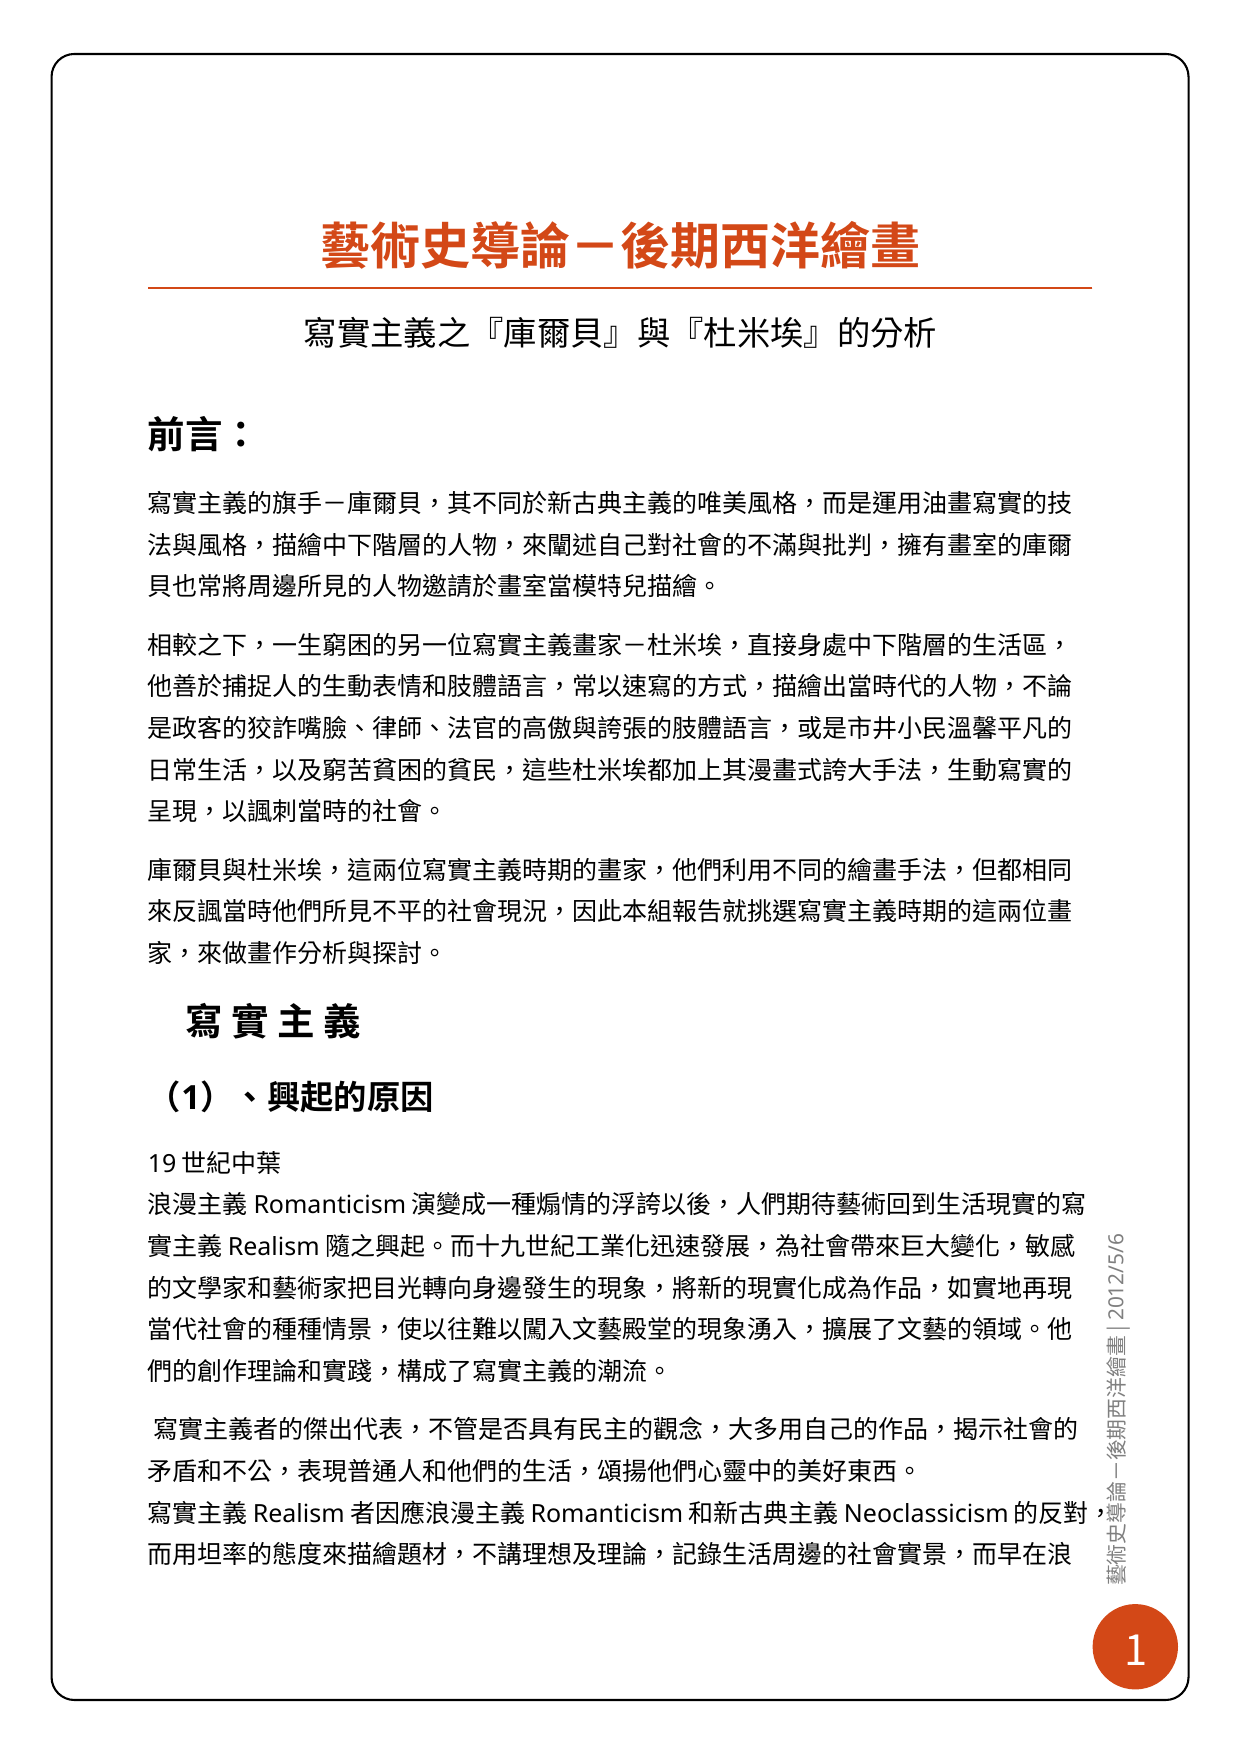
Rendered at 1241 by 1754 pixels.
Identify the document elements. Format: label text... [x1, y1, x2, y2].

text （1）、興起的原因 [148, 1071, 1092, 1119]
text 19世紀中葉 浪漫主義 Romanticism演變成一種煽情的浮誇以後，人們期待藝術回到生活現實的寫實主義Realism隨之興起。而十九世紀工業化迅速發展，為社會帶來巨大變化，敏感的文學家和藝術家把目光轉向身邊發生的現象，將新的現實化成為作品，如實地再現當代社會的種種情景，使以往難以闖入文藝殿堂的現象湧入，擴展了文藝的領域。他們的創作理論和實踐，構成了寫實主義的潮流。 [148, 1143, 1092, 1388]
text 前言： [148, 404, 1092, 459]
text 相較之下，一生窮困的另一位寫實主義畫家－杜米埃，直接身處中下階層的生活區，他善於捕捉人的生動表情和肢體語言，常以速寫的方式，描繪出當時代的人物，不論是政客的狡詐嘴臉、律師、法官的高傲與誇張的肢體語言，或是市井小民溫馨平凡的日常生活，以及窮苦貧困的貧民，這些杜米埃都加上其漫畫式誇大手法，生動寫實的呈現，以諷刺當時的社會。 [148, 625, 1092, 828]
text 寫實主義的旗手－庫爾貝，其不同於新古典主義的唯美風格，而是運用油畫寫實的技法與風格，描繪中下階層的人物，來闡述自己對社會的不滿與批判，擁有畫室的庫爾貝也常將周邊所見的人物邀請於畫室當模特兒描繪。 [148, 483, 1092, 603]
text 庫爾貝與杜米埃，這兩位寫實主義時期的畫家，他們利用不同的繪畫手法，但都相同來反諷當時他們所見不平的社會現況，因此本組報告就挑選寫實主義時期的這兩位畫家，來做畫作分析與探討。 [148, 850, 1092, 970]
title 藝術史導論－後期西洋繪畫 [148, 207, 1092, 287]
list 寫 實 主 義 [148, 992, 1092, 1046]
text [148, 1410, 1092, 1571]
subtitle 寫實主義之『庫爾貝』與『杜米埃』的分析 [148, 306, 1092, 354]
